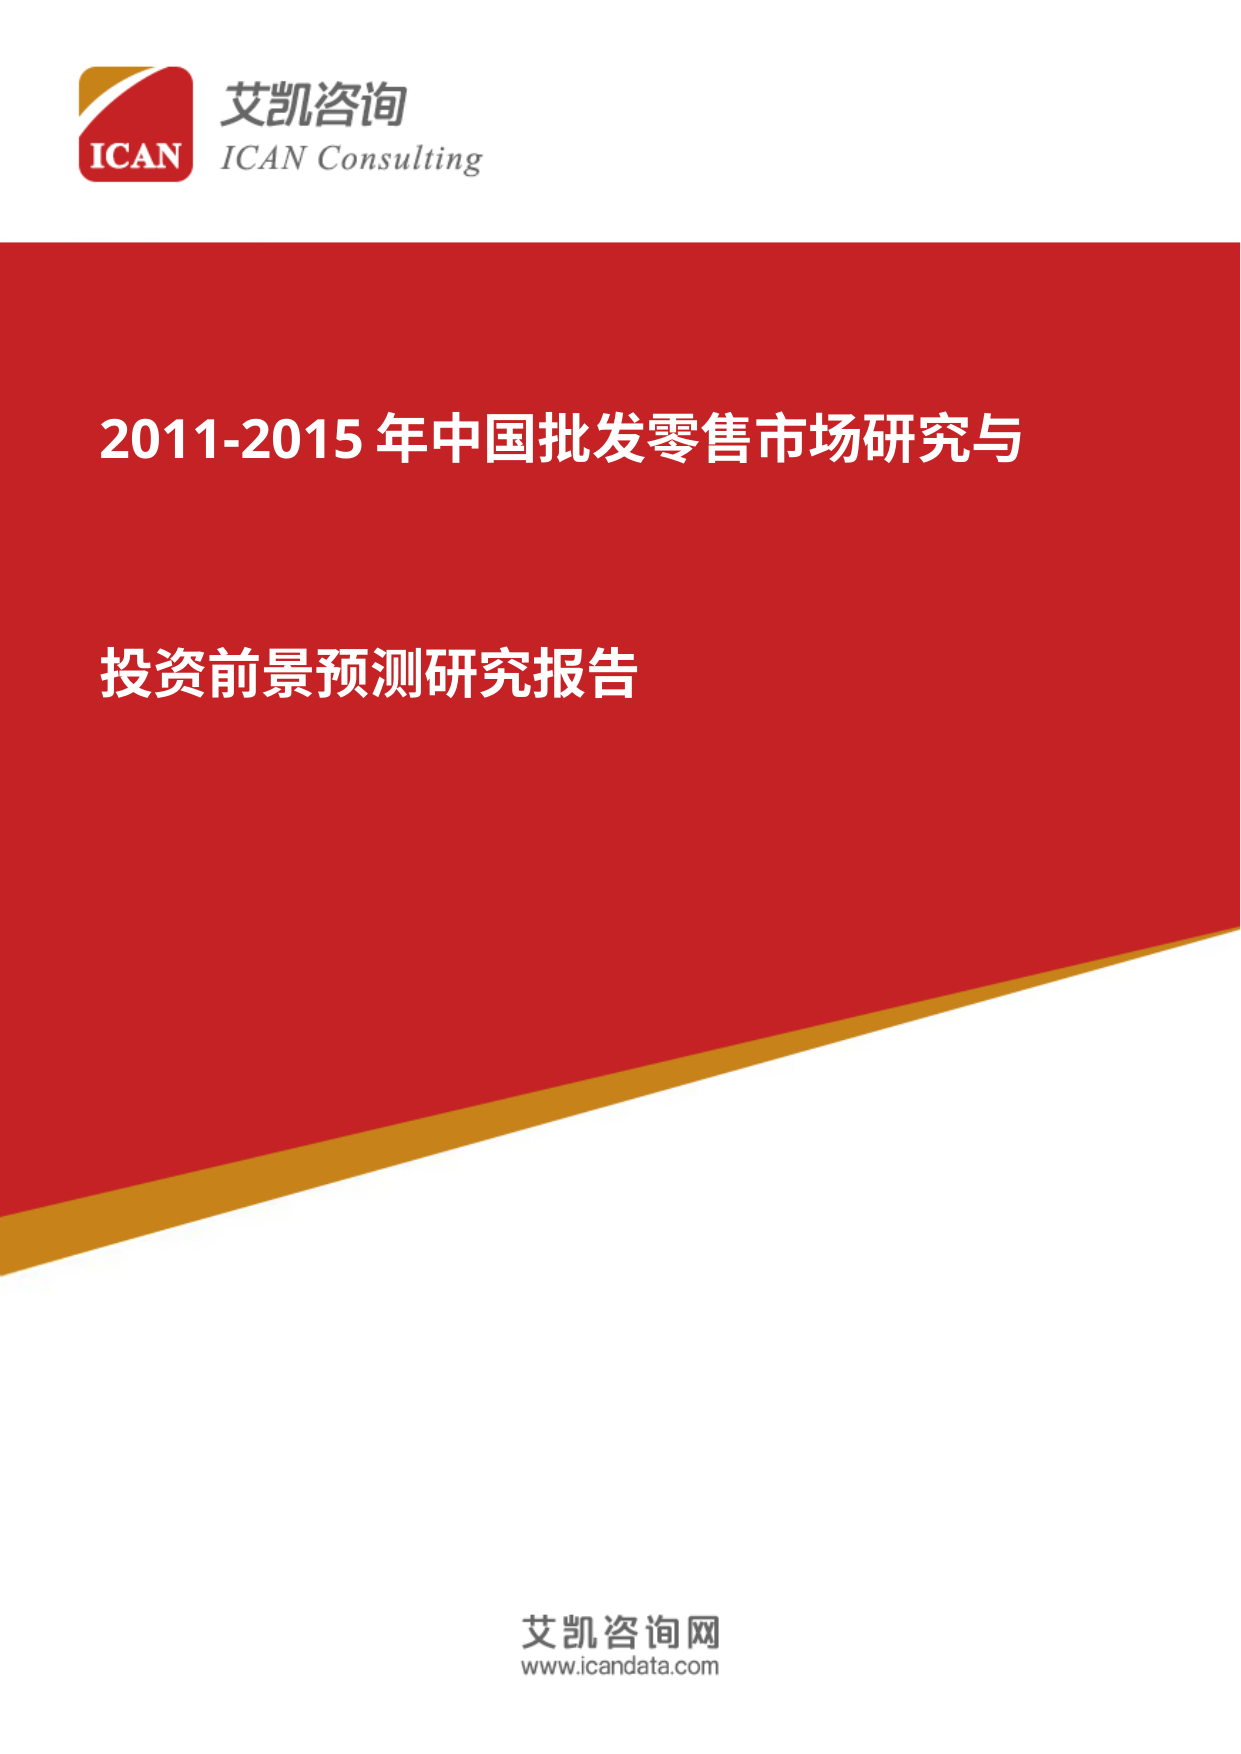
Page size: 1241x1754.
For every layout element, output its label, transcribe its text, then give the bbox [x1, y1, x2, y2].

picture [0, 5, 1241, 1754]
subtitle 2011-2015年中国批发零售市场研究与投资前景预测研究报告 [99, 386, 1053, 718]
